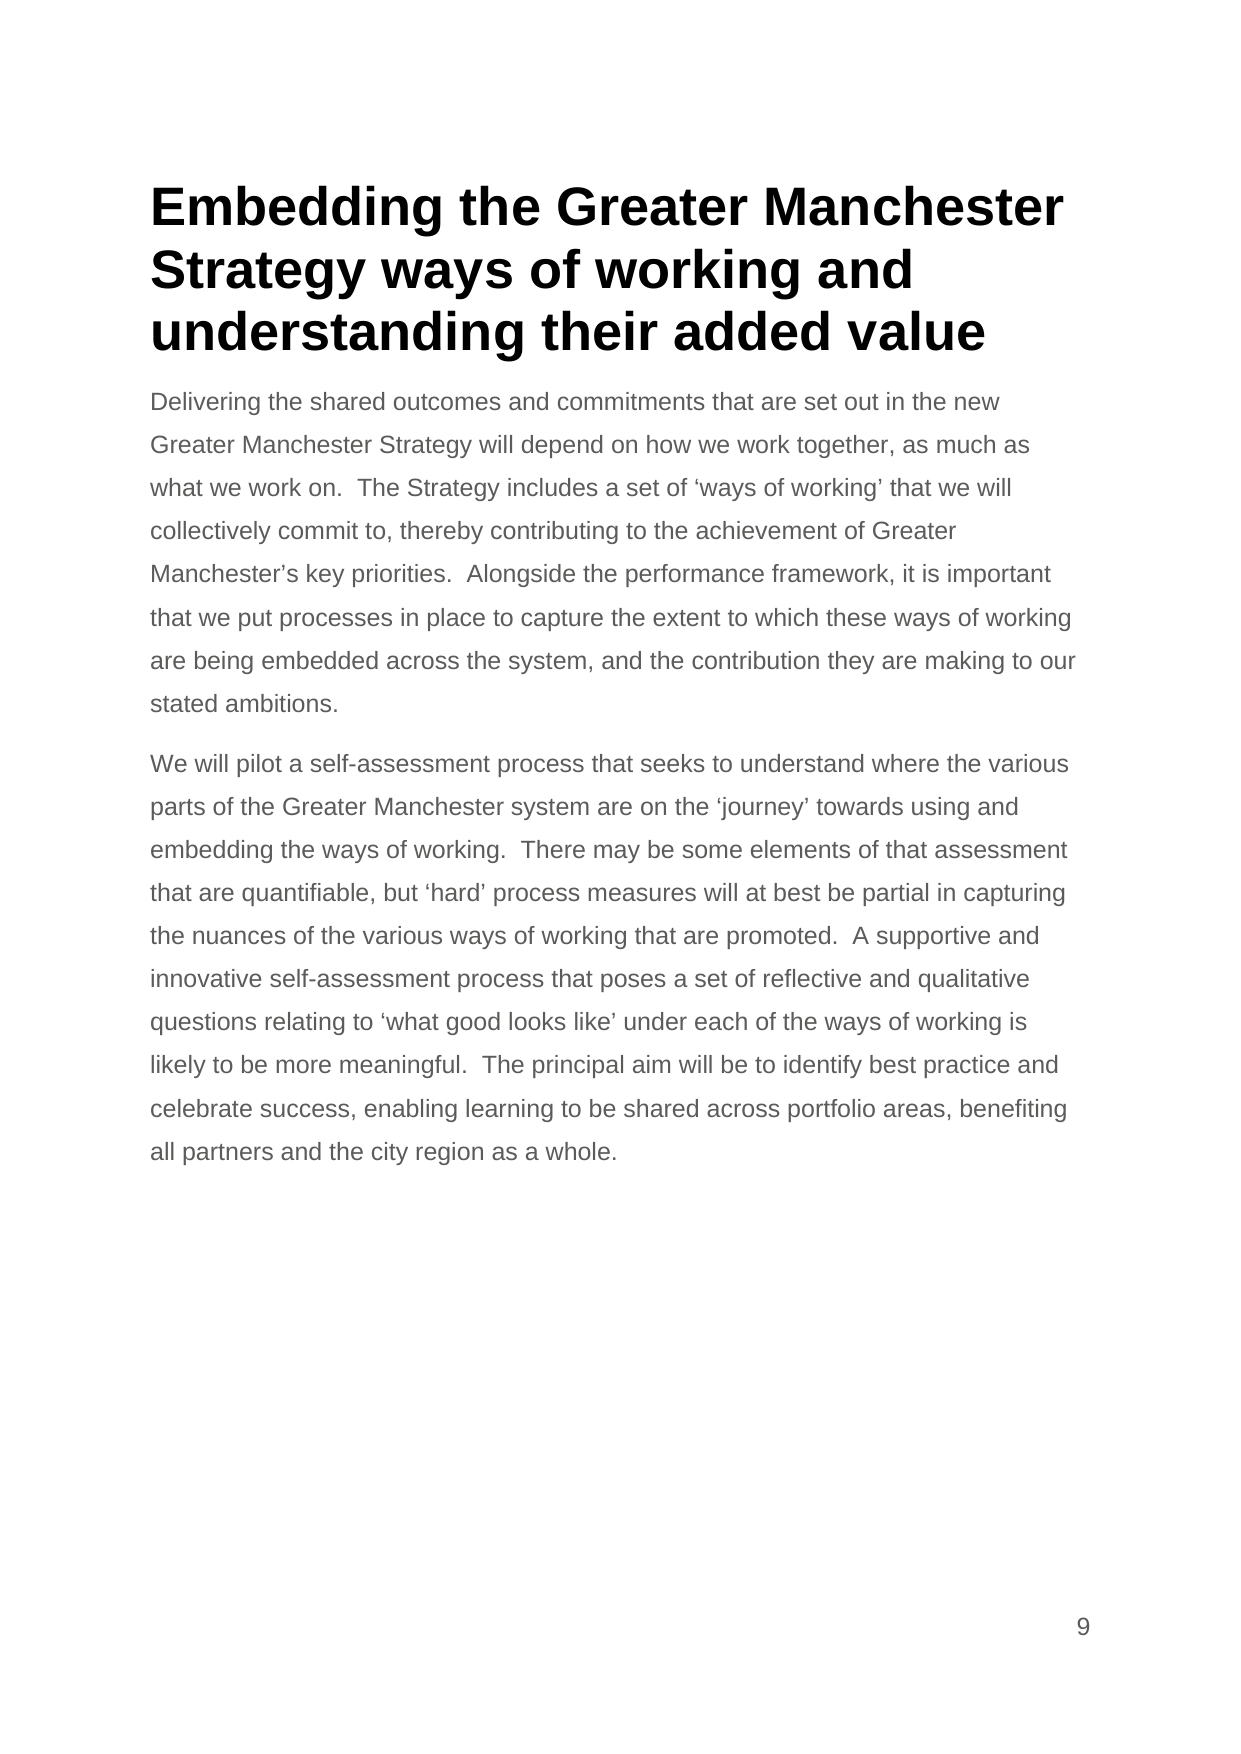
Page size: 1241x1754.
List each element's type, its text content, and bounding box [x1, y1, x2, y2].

text Delivering the shared outcomes and commitments that are set out in the new Greater Manchester Strategy will depend on how we work together, as much as what we work on. The Strategy includes a set of ‘ways of working’ that we will collectively commit to, thereby contributing to the achievement of Greater Manchester’s key priorities. Alongside the performance framework, it is important that we put processes in place to capture the extent to which these ways of working are being embedded across the system, and the contribution they are making to our stated ambitions. [150, 387, 1090, 717]
subtitle Embedding the Greater Manchester Strategy ways of working and understanding their added value [150, 175, 1090, 362]
text We will pilot a self-assessment process that seeks to understand where the various parts of the Greater Manchester system are on the ‘journey’ towards using and embedding the ways of working. There may be some elements of that assessment that are quantifiable, but ‘hard’ process measures will at best be partial in capturing the nuances of the various ways of working that are promoted. A supportive and innovative self-assessment process that poses a set of reflective and qualitative questions relating to ‘what good looks like’ under each of the ways of working is likely to be more meaningful. The principal aim will be to identify best practice and celebrate success, enabling learning to be shared across portfolio areas, benefiting all partners and the city region as a whole. [150, 748, 1090, 1165]
